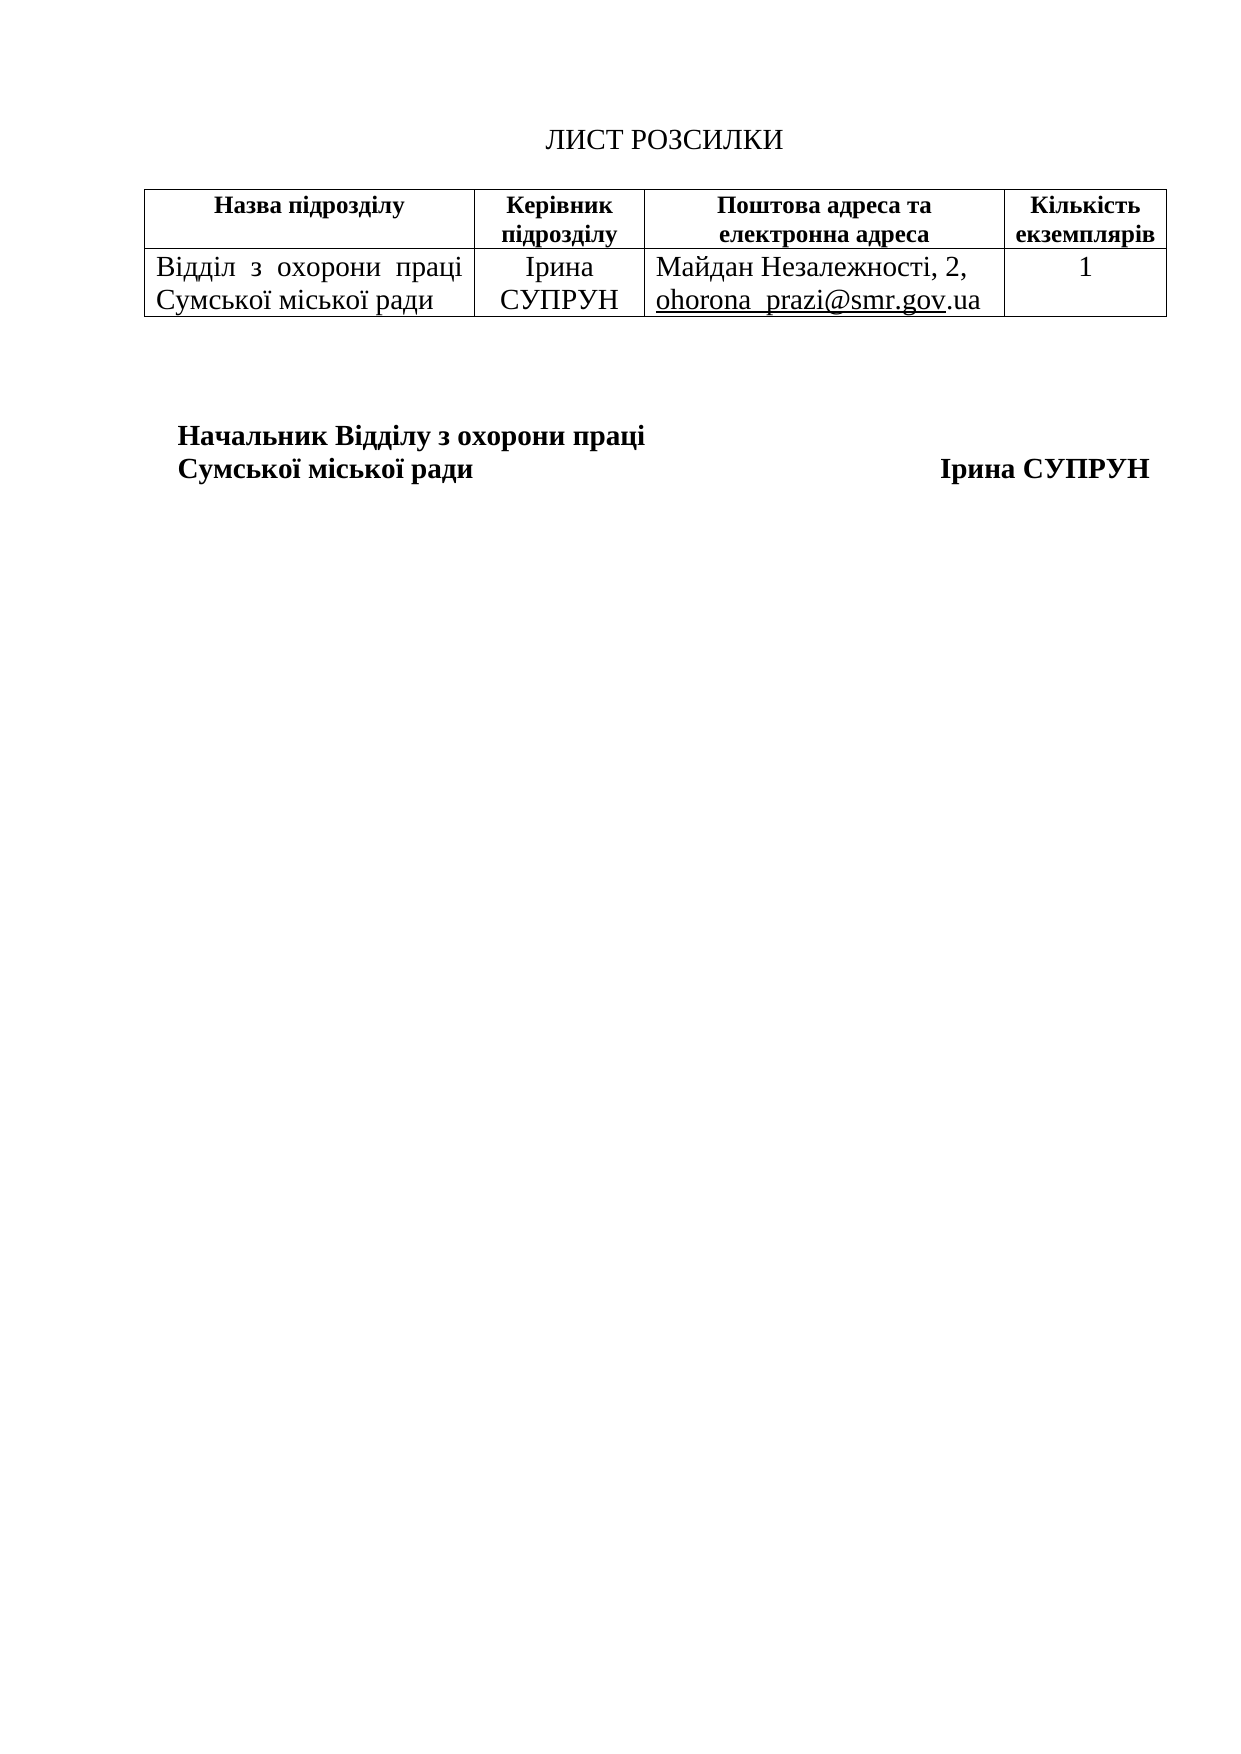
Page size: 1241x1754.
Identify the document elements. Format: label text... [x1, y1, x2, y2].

text Сумської міської ради Ірина СУПРУН [177, 451, 1152, 485]
text Начальник Відділу з охорони праці [177, 418, 1152, 451]
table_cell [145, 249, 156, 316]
table_cell 1 [1005, 249, 1166, 316]
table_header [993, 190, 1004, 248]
text ЛИСТ РОЗСИЛКИ [177, 122, 1152, 156]
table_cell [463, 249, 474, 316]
table_header Назва підрозділу [145, 190, 474, 248]
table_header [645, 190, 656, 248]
table_cell Майдан Незалежності, 2, ohorona_prazi@smr.gov.ua [645, 249, 1004, 316]
